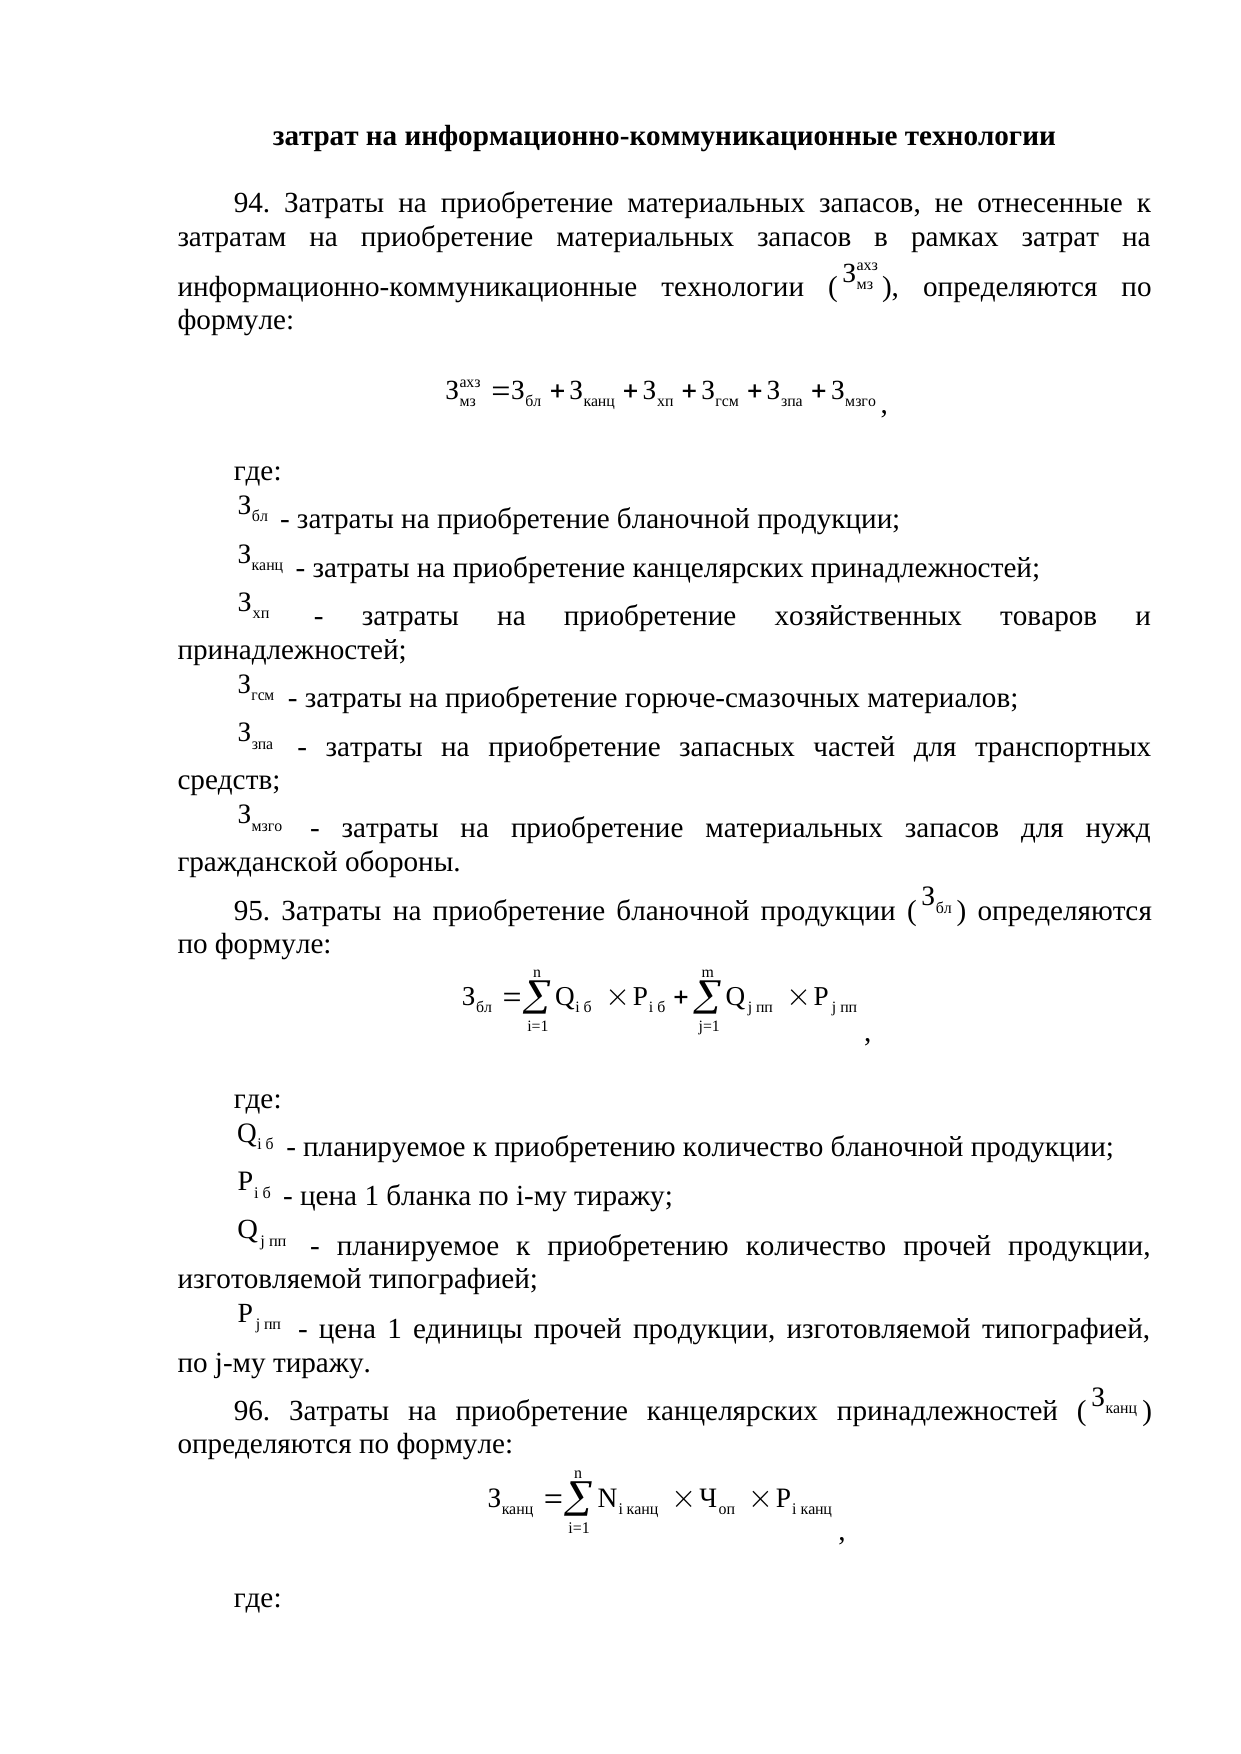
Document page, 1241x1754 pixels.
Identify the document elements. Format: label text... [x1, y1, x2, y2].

text - затраты на приобретение запасных частей для транспортных средств; [177, 714, 1152, 796]
text где: [177, 1081, 1152, 1114]
text - планируемое к приобретению количество бланочной продукции; [177, 1114, 1152, 1163]
text - затраты на приобретение бланочной продукции; [177, 486, 1152, 535]
text - затраты на приобретение горюче-смазочных материалов; [177, 665, 1152, 714]
text - затраты на приобретение хозяйственных товаров и принадлежностей; [177, 583, 1152, 665]
text где: [177, 1580, 1152, 1613]
text 95. Затраты на приобретение бланочной продукции () определяются по формуле: [177, 878, 1152, 960]
text - цена 1 бланка по i-му тиражу; [177, 1163, 1152, 1211]
text - цена 1 единицы прочей продукции, изготовляемой типографией, по j-му тиражу. [177, 1295, 1152, 1378]
text , [177, 369, 1152, 419]
text - затраты на приобретение материальных запасов для нужд гражданской обороны. [177, 796, 1152, 878]
text 96. Затраты на приобретение канцелярских принадлежностей () определяются по формуле: [177, 1378, 1152, 1460]
text где: [177, 453, 1152, 486]
text затрат на информационно-коммуникационные технологии [177, 118, 1152, 152]
text - планируемое к приобретению количество прочей продукции, изготовляемой типографией; [177, 1211, 1152, 1295]
text , [177, 960, 1152, 1047]
text - затраты на приобретение канцелярских принадлежностей; [177, 535, 1152, 583]
text 94. Затраты на приобретение материальных запасов, не отнесенные к затратам на приобретение материальных запасов в рамках затрат на информационно-коммуникационные технологии (), определяются по формуле: [177, 185, 1152, 336]
text , [177, 1460, 1152, 1546]
